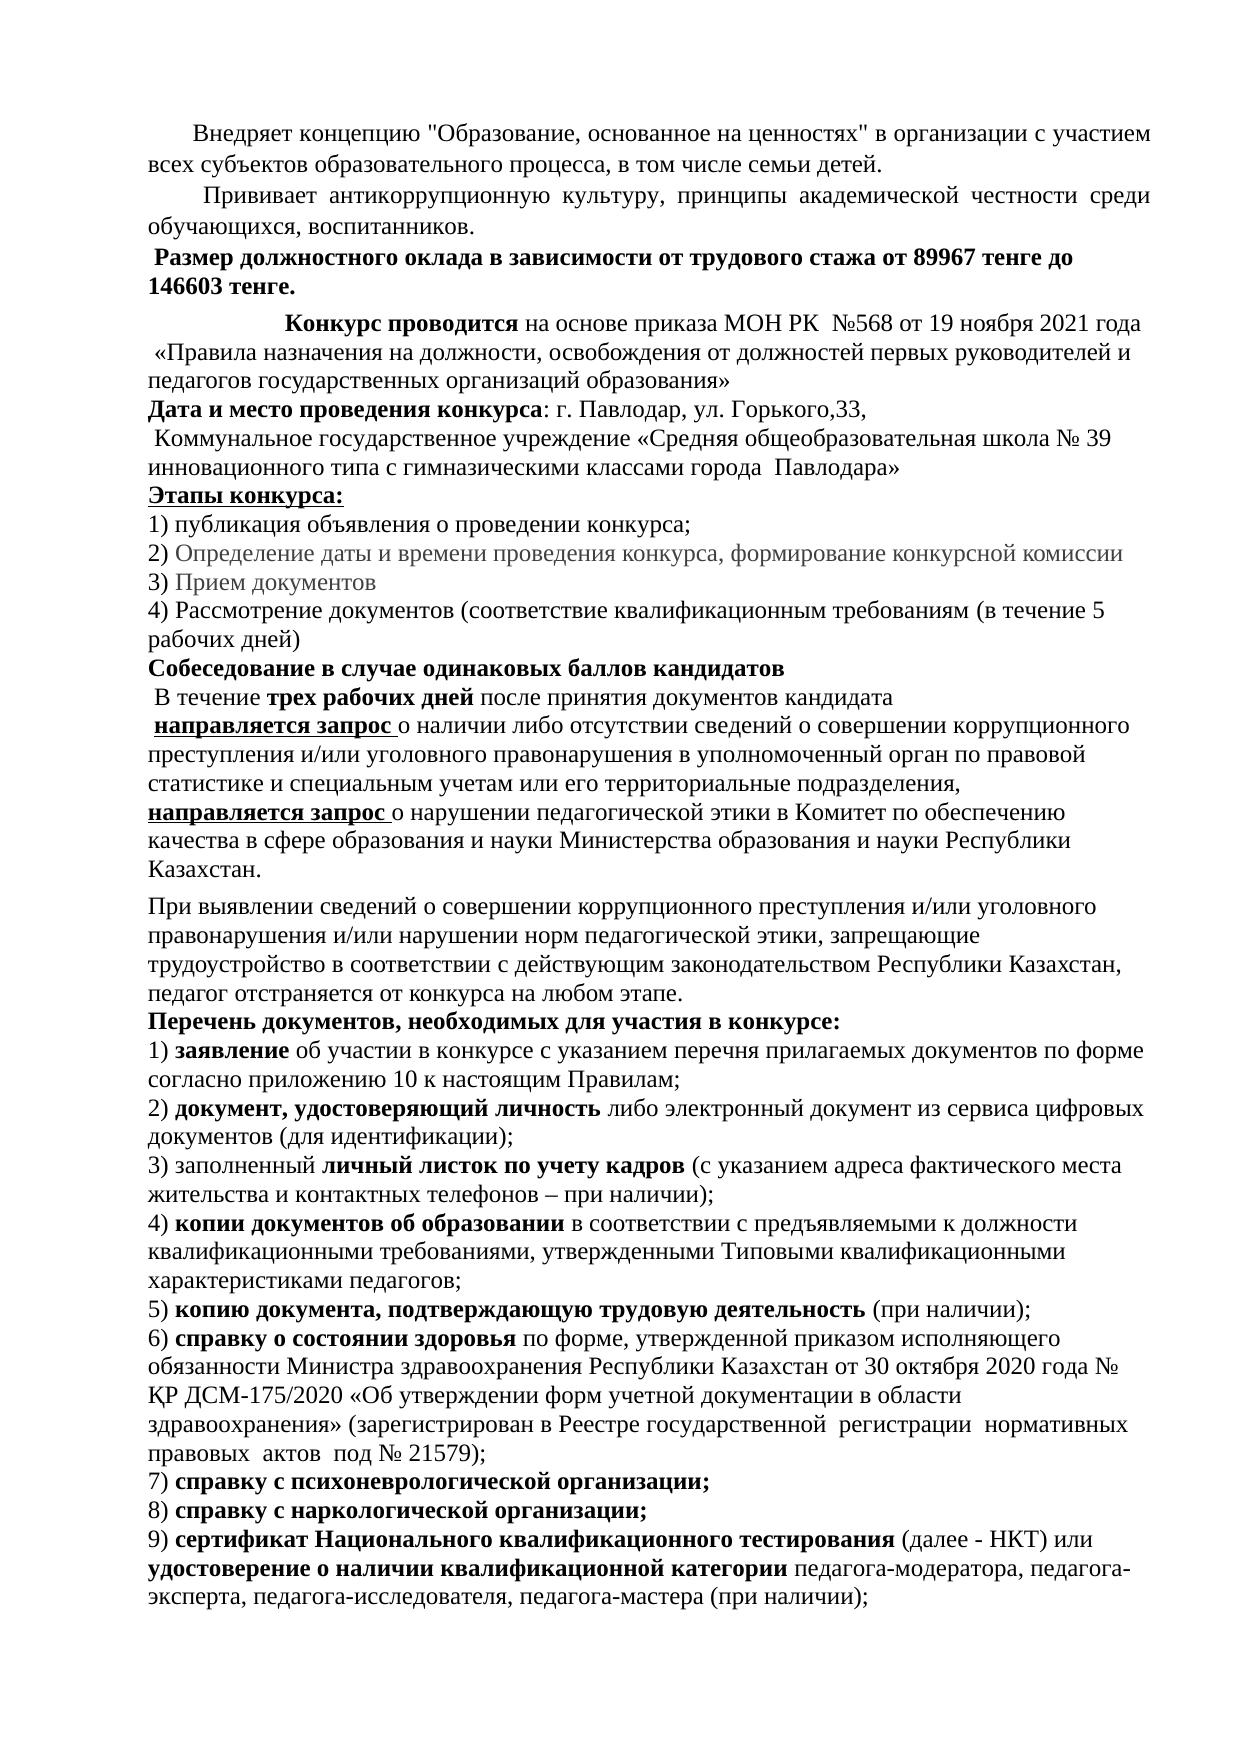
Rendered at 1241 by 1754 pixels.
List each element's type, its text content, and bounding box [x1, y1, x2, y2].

text При выявлении сведений о совершении коррупционного преступления и/или уголовного правонарушения и/или нарушении норм педагогической этики, запрещающие трудоустройство в соответствии с действующим законодательством Республики Казахстан, педагог отстраняется от конкурса на любом этапе. [148, 891, 1152, 1006]
text 1) заявление об участии в конкурсе с указанием перечня прилагаемых документов по форме согласно приложению 10 к настоящим Правилам; [148, 1035, 1152, 1093]
text Коммунальное государственное учреждение «Средняя общеобразовательная школа № 39 инновационного типа с гимназическими классами города Павлодара» [148, 423, 1152, 481]
text 7) справку с психоневрологической организации; [148, 1466, 1152, 1495]
text Прививает антикоррупционную культуру, принципы академической честности среди обучающихся, воспитанников. [148, 180, 1152, 240]
text направляется запрос о наличии либо отсутствии сведений о совершении коррупционного преступления и/или уголовного правонарушения в уполномоченный орган по правовой статистике и специальным учетам или его территориальные подразделения, [148, 711, 1152, 797]
text направляется запрос о нарушении педагогической этики в Комитет по обеспечению качества в сфере образования и науки Министерства образования и науки Республики Казахстан. [148, 797, 1152, 883]
text 3) заполненный личный листок по учету кадров (с указанием адреса фактического места жительства и контактных телефонов – при наличии); [148, 1150, 1152, 1208]
text Размер должностного оклада в зависимости от трудового стажа от 89967 тенге до 146603 тенге. [148, 242, 1152, 300]
text Внедряет концепцию "Образование, основанное на ценностях" в организации с участием всех субъектов образовательного процесса, в том числе семьи детей. [148, 118, 1152, 178]
text 4) Рассмотрение документов (соответствие квалификационным требованиям (в течение 5 рабочих дней) [148, 596, 1152, 653]
text Конкурс проводится на основе приказа МОН РК №568 от 19 ноября 2021 года [148, 308, 1141, 337]
text 5) копию документа, подтверждающую трудовую деятельность (при наличии); [148, 1294, 1152, 1323]
text 2) документ, удостоверяющий личность либо электронный документ из сервиса цифровых документов (для идентификации); [148, 1093, 1152, 1150]
text Собеседование в случае одинаковых баллов кандидатов [148, 653, 1152, 682]
text Дата и место проведения конкурса: г. Павлодар, ул. Горького,33, [148, 394, 1152, 423]
text 3) Прием документов [148, 567, 1152, 596]
text 2) Определение даты и времени проведения конкурса, формирование конкурсной комиссии [148, 538, 1152, 567]
text Этапы конкурса: [148, 481, 1152, 509]
text В течение трех рабочих дней после принятия документов кандидата [148, 682, 1152, 711]
text Перечень документов, необходимых для участия в конкурсе: [148, 1006, 1152, 1035]
text 8) справку с наркологической организации; [148, 1495, 1152, 1524]
text 4) копии документов об образовании в соответствии с предъявляемыми к должности квалификационными требованиями, утвержденными Типовыми квалификационными характеристиками педагогов; [148, 1208, 1152, 1294]
text 9) сертификат Национального квалификационного тестирования (далее - НКТ) или удостоверение о наличии квалификационной категории педагога-модератора, педагога-эксперта, педагога-исследователя, педагога-мастера (при наличии); [148, 1524, 1152, 1610]
text 6) справку о состоянии здоровья по форме, утвержденной приказом исполняющего обязанности Министра здравоохранения Республики Казахстан от 30 октября 2020 года № ҚР ДСМ-175/2020 «Об утверждении форм учетной документации в области здравоохранения» (зарегистрирован в Реестре государственной регистрации нормативных правовых актов под № 21579); [148, 1323, 1152, 1466]
text 1) публикация объявления о проведении конкурса; [148, 509, 1152, 538]
text «Правила назначения на должности, освобождения от должностей первых руководителей и педагогов государственных организаций образования» [148, 337, 1152, 394]
